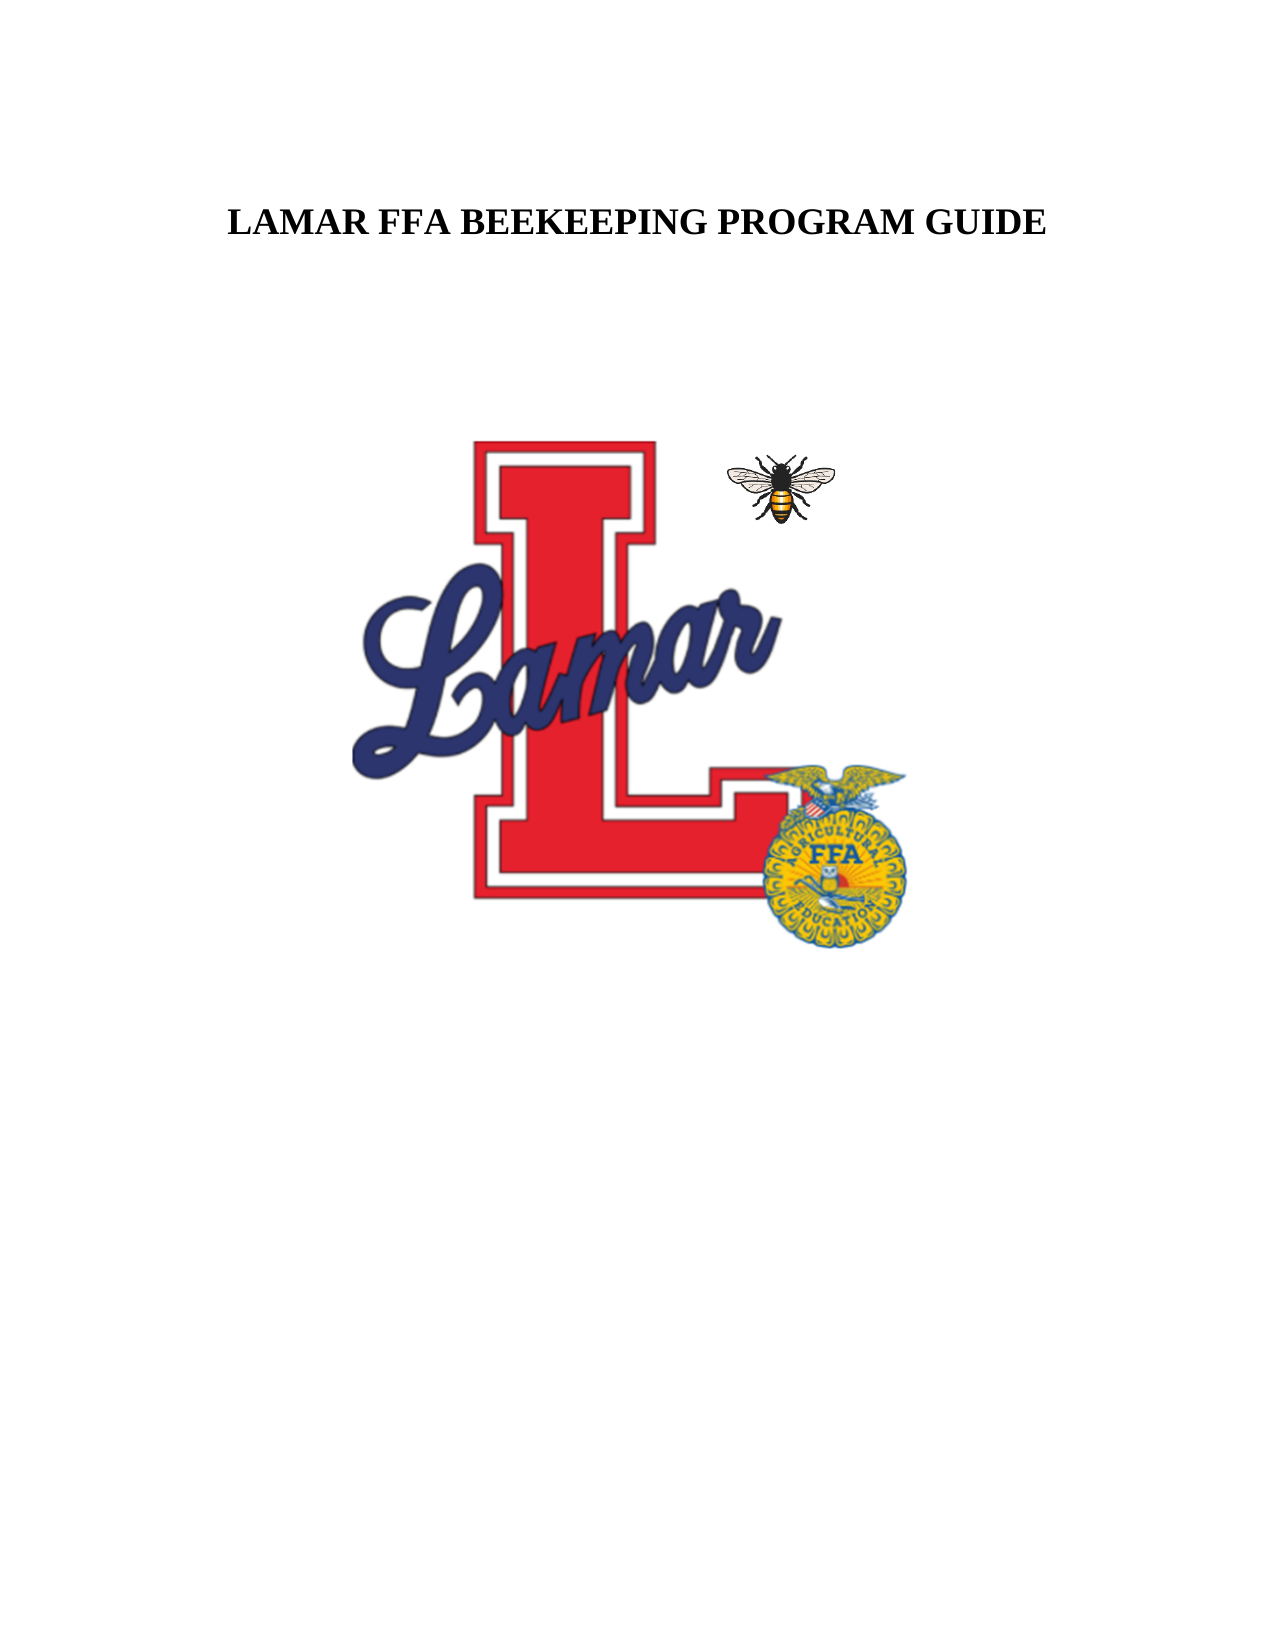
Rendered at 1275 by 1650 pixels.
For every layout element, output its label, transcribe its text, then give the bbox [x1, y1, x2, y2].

text LAMAR FFA BEEKEEPING PROGRAM GUIDE [150, 199, 1125, 243]
picture [329, 424, 946, 967]
